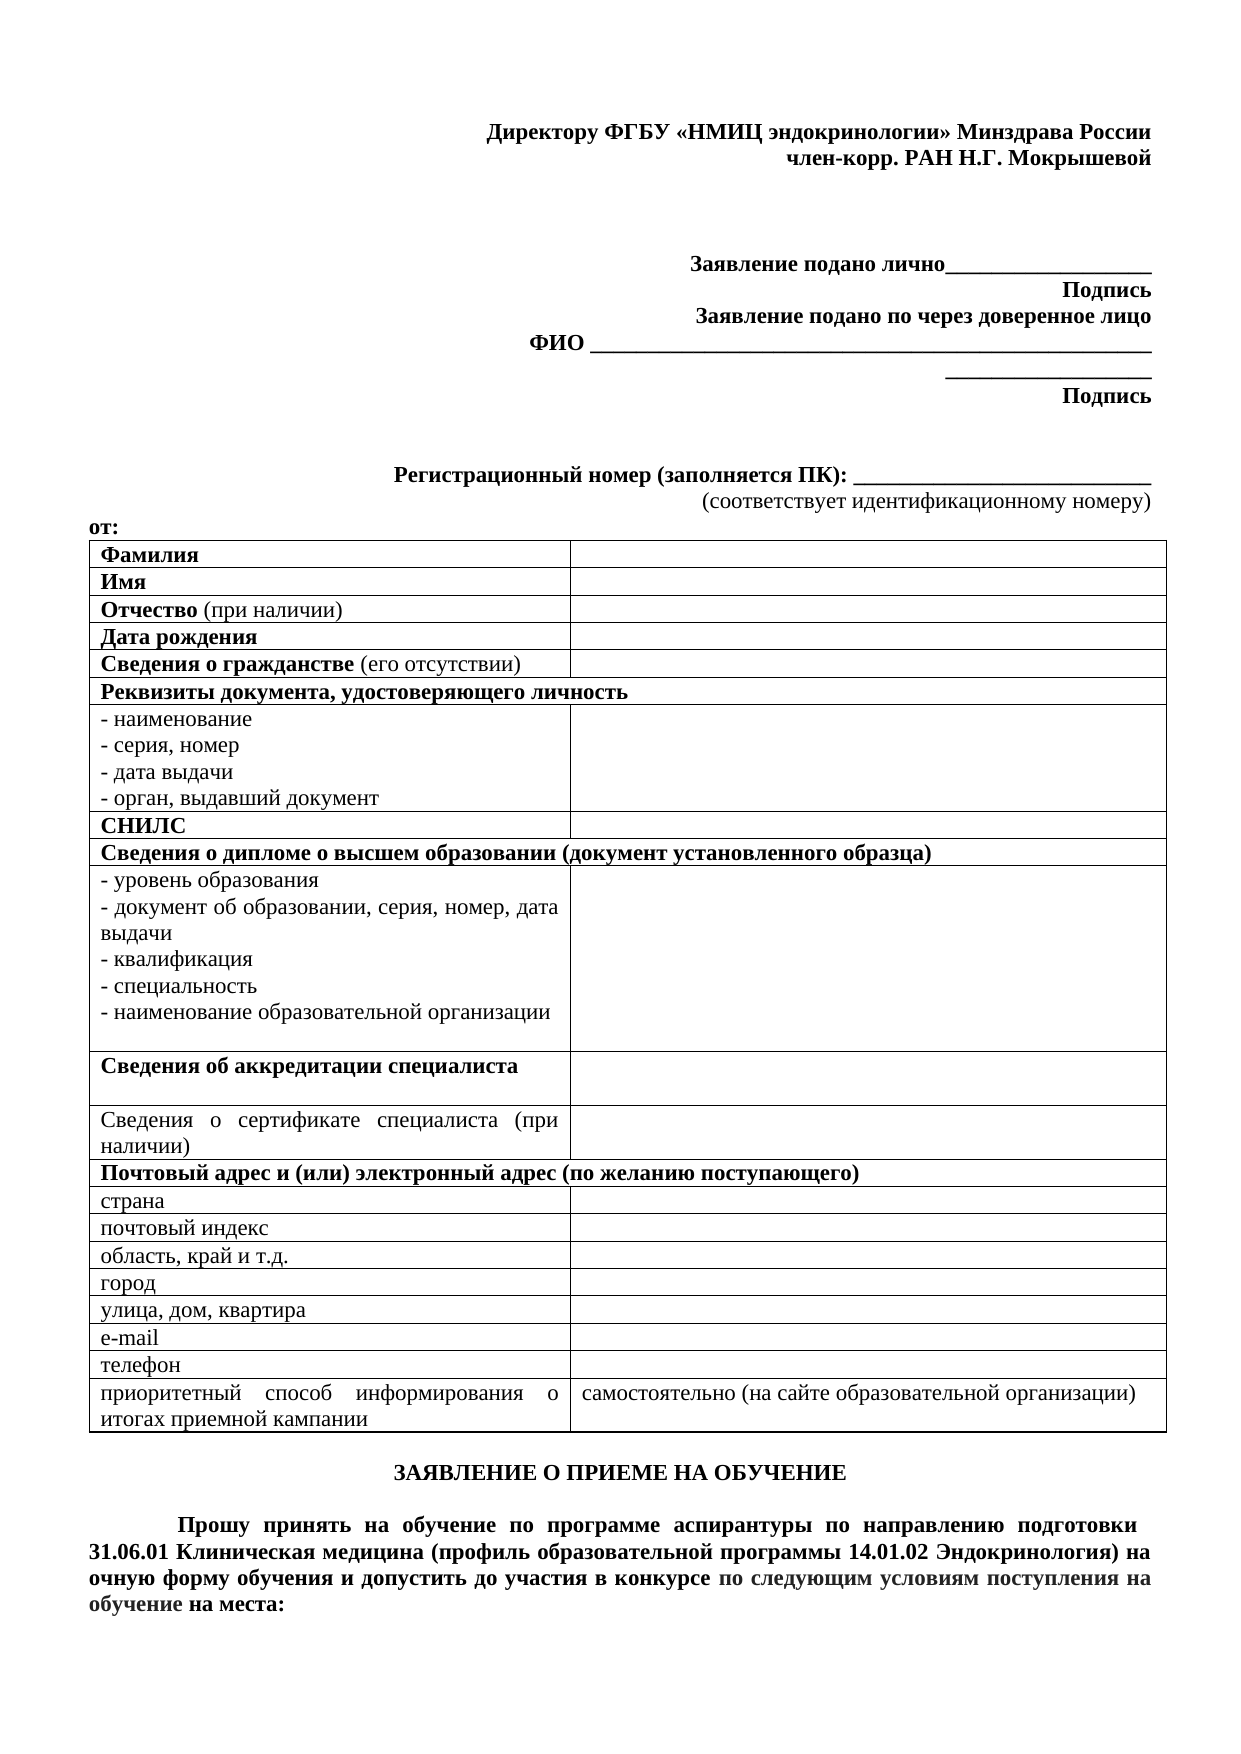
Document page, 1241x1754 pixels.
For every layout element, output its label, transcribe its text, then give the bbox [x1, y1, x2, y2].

text ЗАЯВЛЕНИЕ О ПРИЕМЕ НА ОБУЧЕНИЕ [89, 1459, 1152, 1485]
table_cell [571, 1214, 1166, 1241]
table_cell [571, 568, 1166, 594]
table_cell [571, 650, 1166, 677]
table_cell город [90, 1269, 570, 1295]
table_cell СНИЛС [90, 812, 570, 838]
text Подпись [89, 382, 1152, 408]
table_cell страна [90, 1187, 570, 1213]
table_cell [571, 1106, 1166, 1158]
text Регистрационный номер (заполняется ПК): __________________________ [89, 461, 1152, 487]
table_cell Сведения о дипломе о высшем образовании (документ установленного образца) [90, 839, 1166, 865]
table_cell Сведения о сертификате специалиста (при наличии) [90, 1106, 570, 1158]
text ФИО _________________________________________________ [89, 329, 1152, 355]
table_cell почтовый индекс [90, 1214, 570, 1241]
table_cell [571, 705, 1166, 811]
table_cell самостоятельно (на сайте образовательной организации) [571, 1379, 1166, 1431]
text Заявление подано по через доверенное лицо [89, 303, 1152, 329]
text Подпись [89, 276, 1152, 303]
table_cell [571, 623, 1166, 649]
table_cell [571, 1296, 1166, 1323]
table_cell Сведения об аккредитации специалиста [90, 1052, 570, 1105]
text член-корр. РАН Н.Г. Мокрышевой [89, 144, 1152, 171]
table_cell Почтовый адрес и (или) электронный адрес (по желанию поступающего) [90, 1160, 1166, 1186]
table_cell [571, 1351, 1166, 1378]
table_cell e-mail [90, 1324, 570, 1350]
table_cell [571, 1324, 1166, 1350]
text Директору ФГБУ «НМИЦ эндокринологии» Минздрава России [89, 118, 1152, 144]
table_cell область, край и т.д. [90, 1242, 570, 1268]
table_cell телефон [90, 1351, 570, 1378]
table_cell улица, дом, квартира [90, 1296, 570, 1323]
table_cell [571, 866, 1166, 1051]
text (соответствует идентификационному номеру) [89, 487, 1152, 513]
table_cell [571, 812, 1166, 838]
table_cell [571, 596, 1166, 622]
table_cell [571, 1052, 1166, 1105]
table_cell приоритетный способ информирования о итогах приемной кампании [90, 1379, 570, 1431]
table_cell Сведения о гражданстве (его отсутствии) [90, 650, 570, 677]
table_cell [571, 1242, 1166, 1268]
text Заявление подано лично__________________ [89, 250, 1152, 276]
table_header Фамилия [90, 541, 570, 567]
table_cell Дата рождения [90, 623, 570, 649]
table_cell Реквизиты документа, удостоверяющего личность [90, 678, 1166, 704]
table_header [571, 541, 1166, 567]
table_cell - уровень образования - документ об образовании, серия, номер, дата выдачи - квалификация - специальность - наименование образовательной организации [90, 866, 570, 1051]
table_cell - наименование - серия, номер - дата выдачи - орган, выдавший документ [90, 705, 570, 811]
text Прошу принять на обучение по программе аспирантуры по направлению подготовки 31.06.01 Клиническая медицина (профиль образовательной программы 14.01.02 Эндокринология) на очную форму обучения и допустить до участия в конкурсе по следующим условиям поступления на обучение на места: [89, 1511, 1152, 1617]
table_cell Отчество (при наличии) [90, 596, 570, 622]
table_cell [571, 1269, 1166, 1295]
table_cell [571, 1187, 1166, 1213]
text от: [89, 513, 1152, 540]
table_cell Имя [90, 568, 570, 594]
text __________________ [89, 355, 1152, 382]
